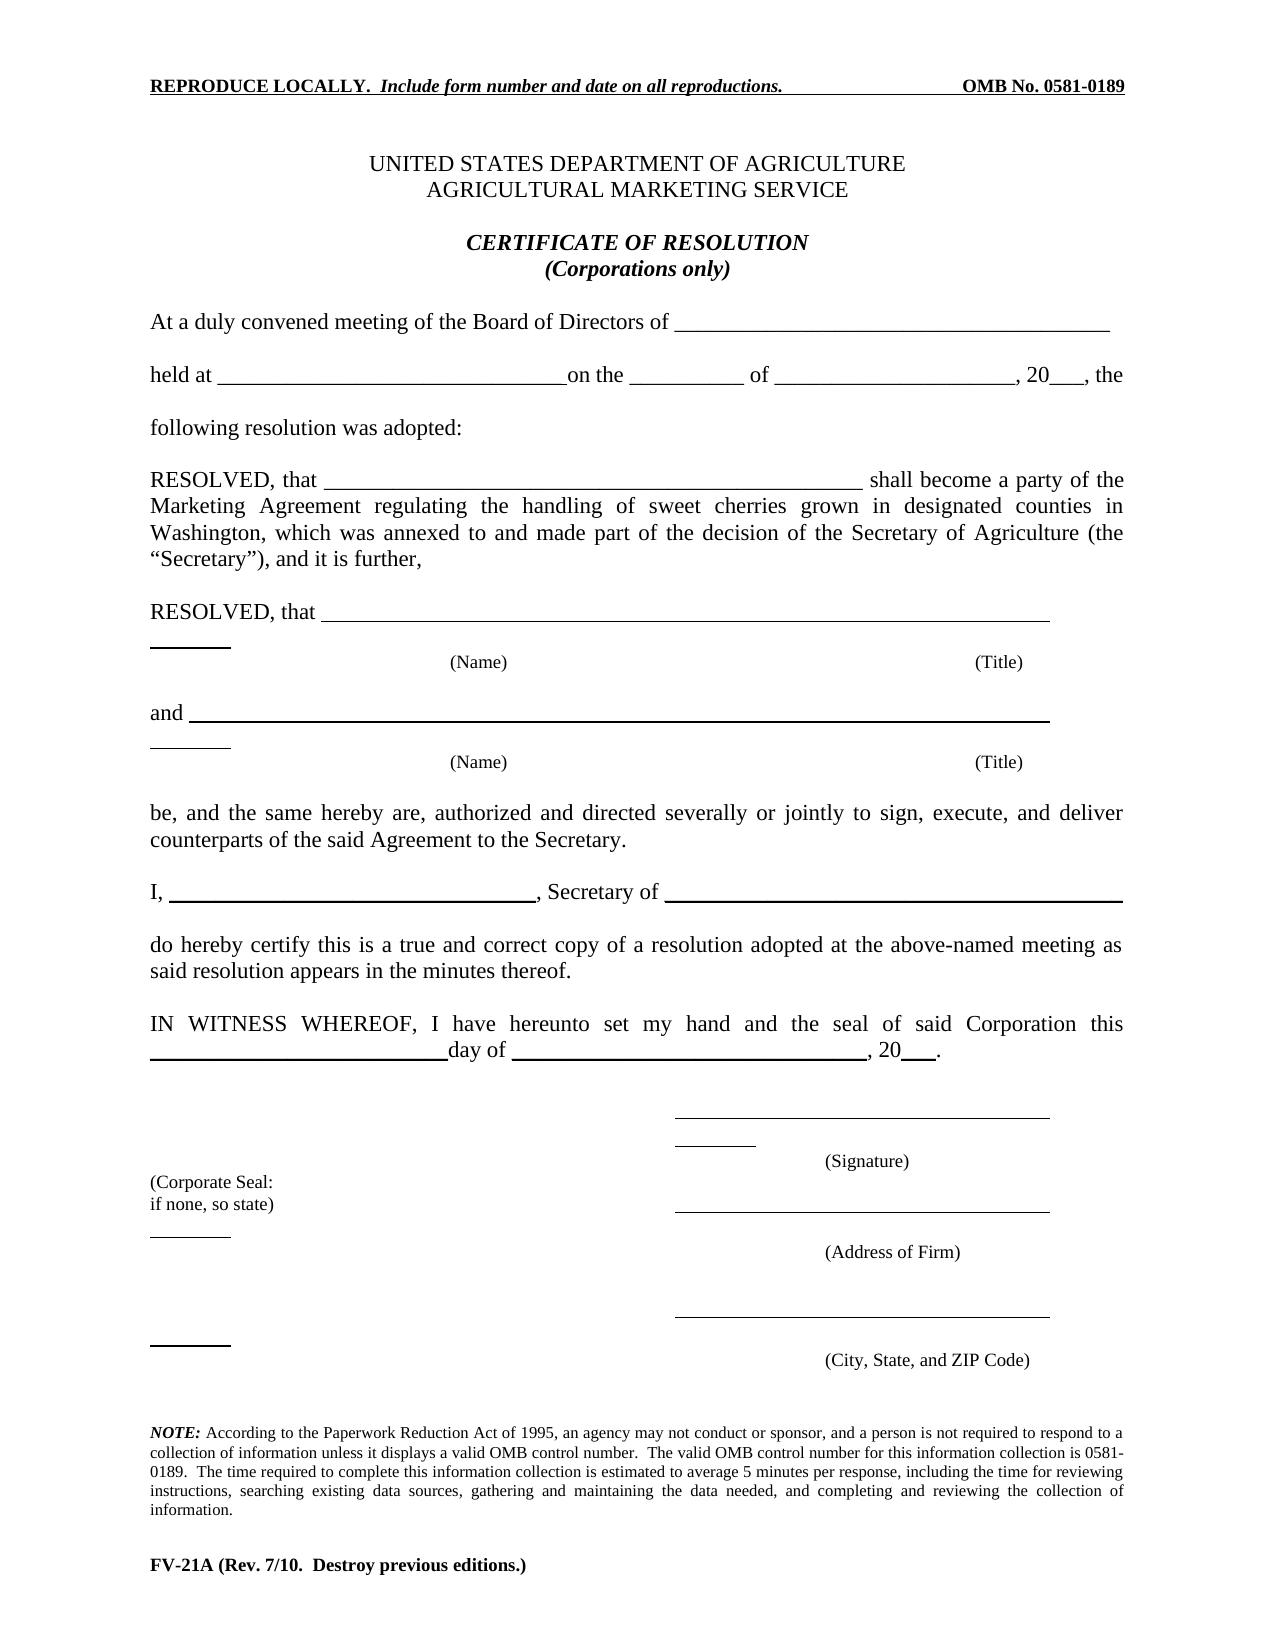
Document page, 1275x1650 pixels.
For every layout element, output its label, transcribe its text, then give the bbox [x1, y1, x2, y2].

text (City, State, and ZIP Code) [825, 1349, 1125, 1371]
text AGRICULTURAL MARKETING SERVICE [150, 176, 1125, 203]
text if none, so state) [150, 1193, 1125, 1241]
text (Name) (Title) [450, 751, 1125, 773]
text be, and the same hereby are, authorized and directed severally or jointly to sign, execute, and deliver counterparts of the said Agreement to the Secretary. [150, 799, 1125, 852]
text NOTE: According to the Paperwork Reduction Act of 1995, an agency may not conduct or sponsor, and a person is not required to respond to a collection of information unless it displays a valid OMB control number. The valid OMB control number for this information collection is 0581-0189. The time required to complete this information collection is estimated to average 5 minutes per response, including the time for reviewing instructions, searching existing data sources, gathering and maintaining the data needed, and completing and reviewing the collection of information. [150, 1423, 1125, 1519]
text following resolution was adopted: [150, 413, 1125, 440]
text I, ________________________________, Secretary of ________________________________________ [150, 878, 1125, 905]
text (Name) (Title) [450, 651, 1125, 672]
text (Corporations only) [150, 255, 1125, 282]
text (Signature) [750, 1149, 1125, 1171]
text CERTIFICATE OF RESOLUTION [150, 229, 1125, 255]
text and [150, 699, 1125, 751]
text do hereby certify this is a true and correct copy of a resolution adopted at the above-named meeting as said resolution appears in the minutes thereof. [150, 931, 1125, 984]
text RESOLVED, that _______________________________________________ shall become a party of the Marketing Agreement regulating the handling of sweet cherries grown in designated counties in Washington, which was annexed to and made part of the decision of the Secretary of Agriculture (the “Secretary”), and it is further, [150, 466, 1125, 572]
text held at ______________________________ on the __________ of _____________________, 20___, the [150, 361, 1125, 387]
text RESOLVED, that [150, 598, 1125, 651]
text (Address of Firm) [750, 1241, 1125, 1262]
text UNITED STATES DEPARTMENT OF AGRICULTURE [150, 150, 1125, 176]
text (Corporate Seal: [150, 1171, 1125, 1193]
text At a duly convened meeting of the Board of Directors of ______________________________________ [150, 308, 1125, 334]
text IN WITNESS WHEREOF, I have hereunto set my hand and the seal of said Corporation this __________________________day of _______________________________, 20___. [150, 1010, 1125, 1063]
